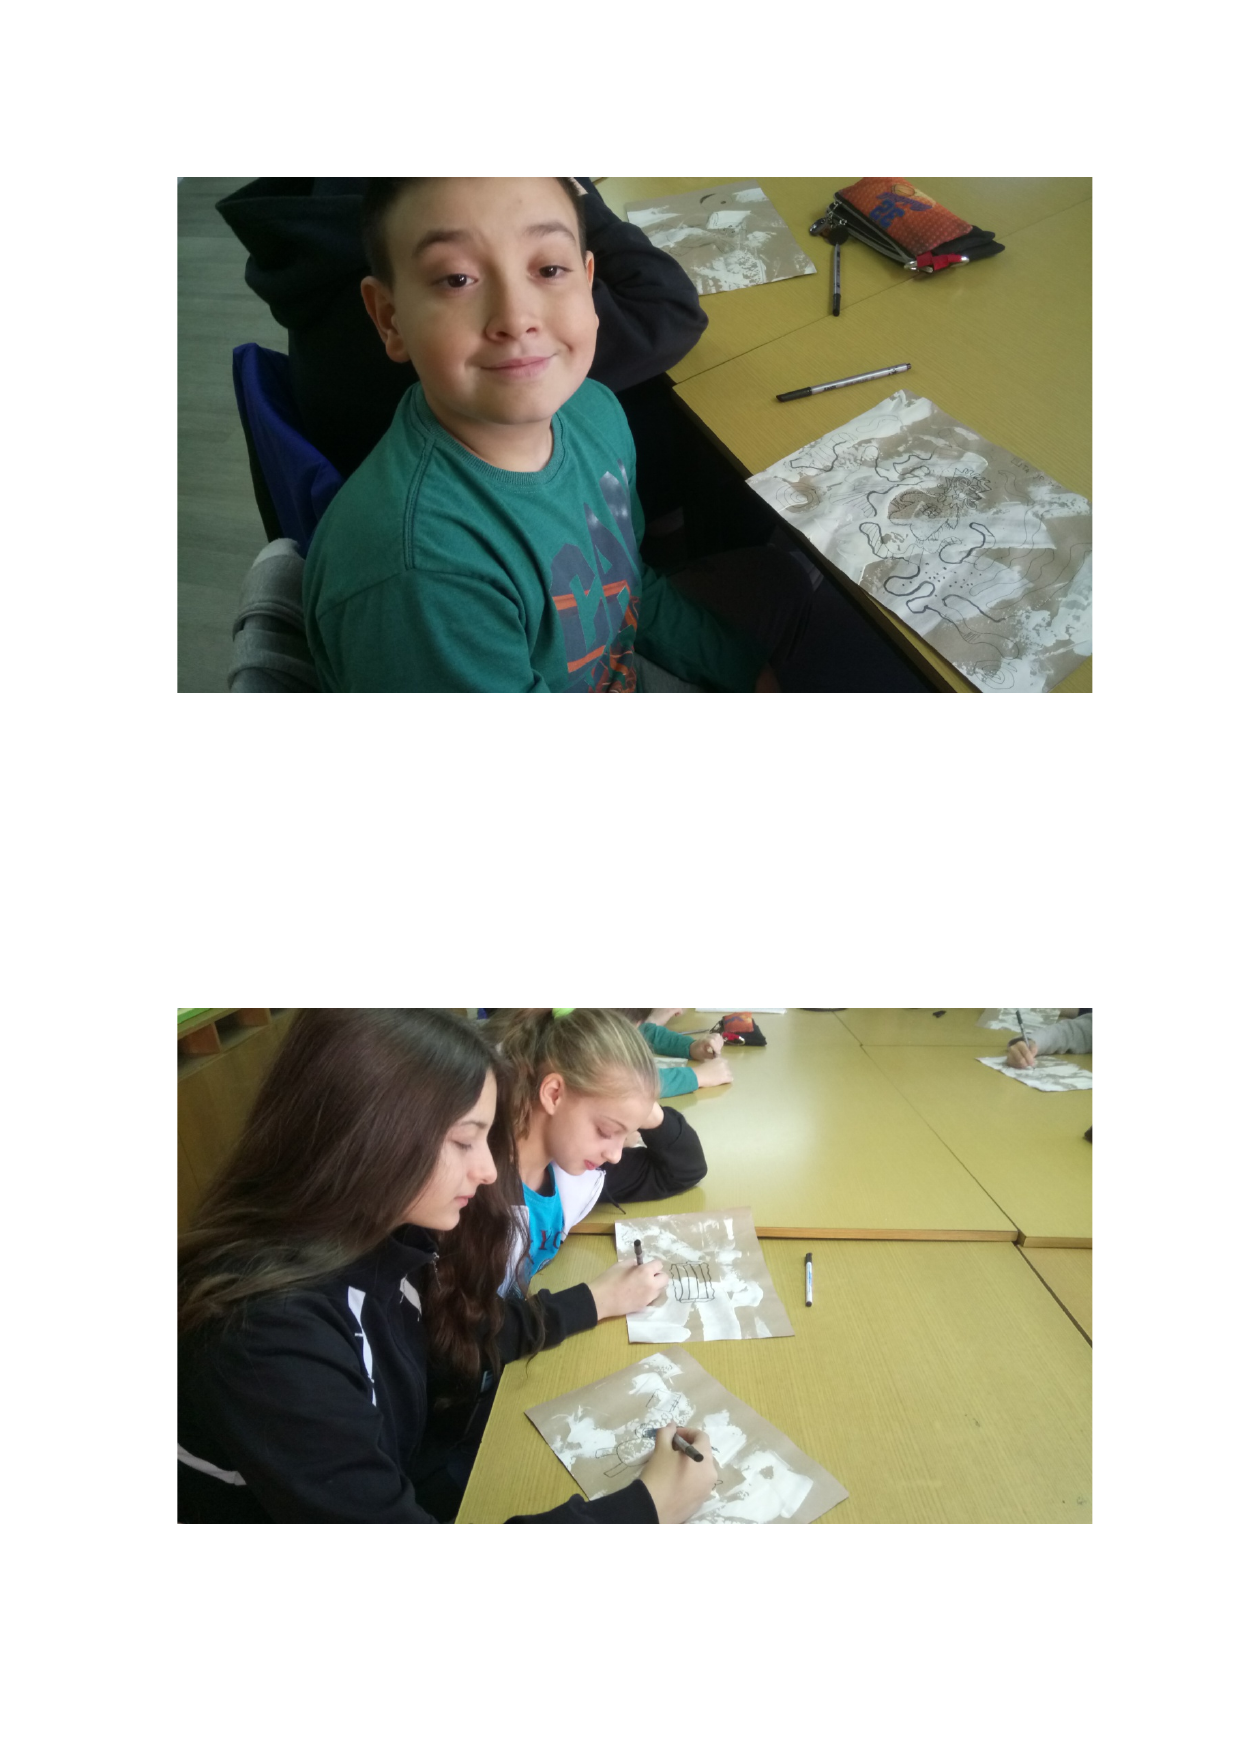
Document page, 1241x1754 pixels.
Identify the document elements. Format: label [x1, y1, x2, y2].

picture [177, 1008, 1093, 1524]
picture [177, 177, 1093, 693]
